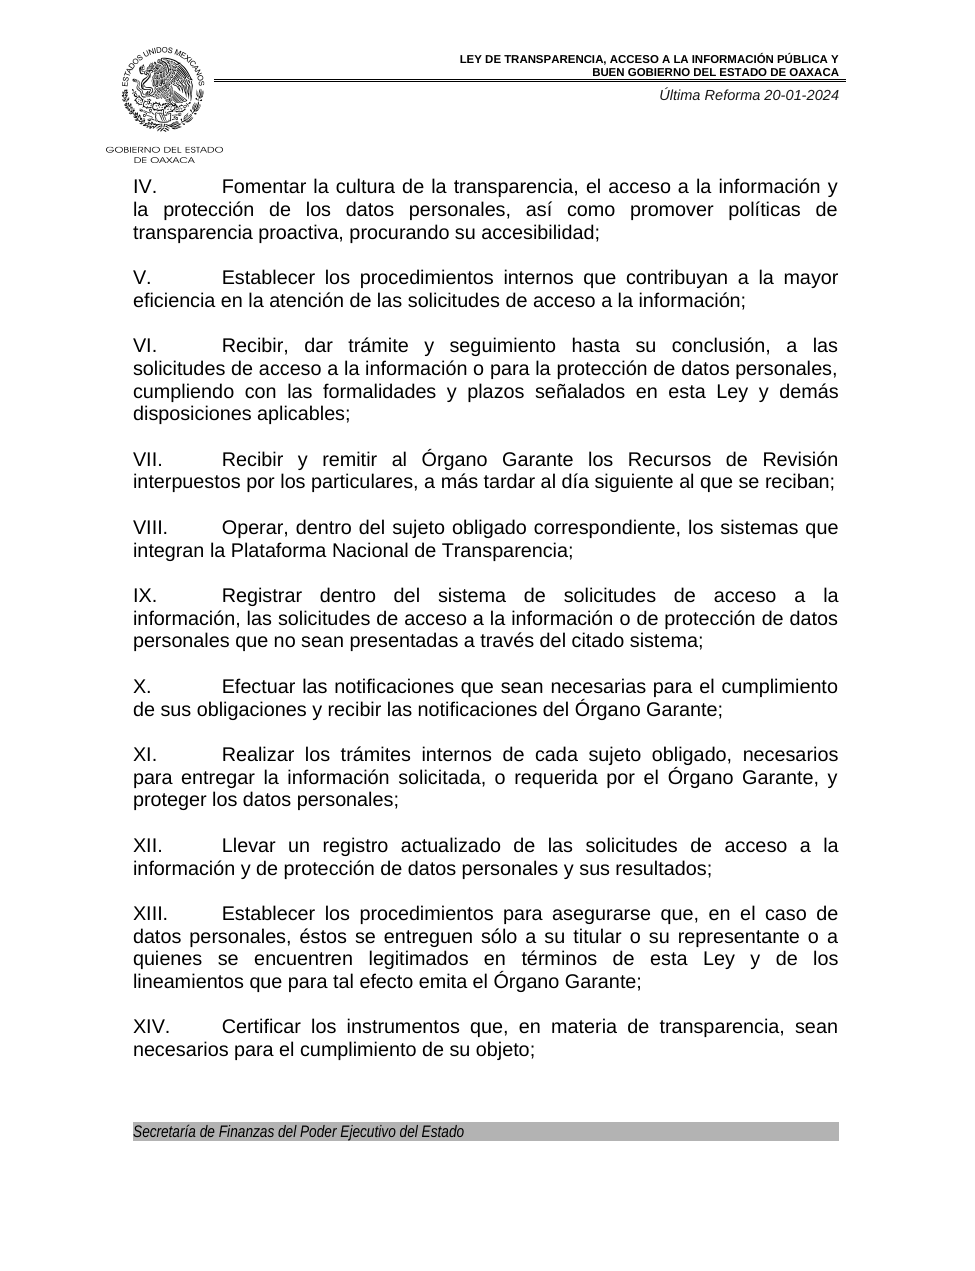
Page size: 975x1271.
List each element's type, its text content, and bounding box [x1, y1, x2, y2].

picture [103, 44, 226, 166]
text X. Efectuar las notificaciones que sean necesarias para el cumplimiento de sus obligaciones y recibir las notificaciones del Órgano Garante; [133, 675, 839, 720]
text XIV. Certificar los instrumentos que, en materia de transparencia, sean necesarios para el cumplimiento de su objeto; [133, 1015, 839, 1061]
text VI. Recibir, dar trámite y seguimiento hasta su conclusión, a las solicitudes de acceso a la información o para la protección de datos personales, cumpliendo con las formalidades y plazos señalados en esta Ley y demás disposiciones aplicables; [133, 334, 839, 425]
text VIII. Operar, dentro del sujeto obligado correspondiente, los sistemas que integran la Plataforma Nacional de Transparencia; [133, 516, 839, 561]
text V. Establecer los procedimientos internos que contribuyan a la mayor eficiencia en la atención de las solicitudes de acceso a la información; [133, 266, 839, 311]
text XI. Realizar los trámites internos de cada sujeto obligado, necesarios para entregar la información solicitada, o requerida por el Órgano Garante, y proteger los datos personales; [133, 743, 839, 811]
text XII. Llevar un registro actualizado de las solicitudes de acceso a la información y de protección de datos personales y sus resultados; [133, 834, 839, 879]
text IV. Fomentar la cultura de la transparencia, el acceso a la información y la protección de los datos personales, así como promover políticas de transparencia proactiva, procurando su accesibilidad; [133, 175, 839, 243]
text VII. Recibir y remitir al Órgano Garante los Recursos de Revisión interpuestos por los particulares, a más tardar al día siguiente al que se reciban; [133, 448, 839, 493]
text IX. Registrar dentro del sistema de solicitudes de acceso a la información, las solicitudes de acceso a la información o de protección de datos personales que no sean presentadas a través del citado sistema; [133, 584, 839, 652]
text XIII. Establecer los procedimientos para asegurarse que, en el caso de datos personales, éstos se entreguen sólo a su titular o su representante o a quienes se encuentren legitimados en términos de esta Ley y de los lineamientos que para tal efecto emita el Órgano Garante; [133, 902, 839, 993]
